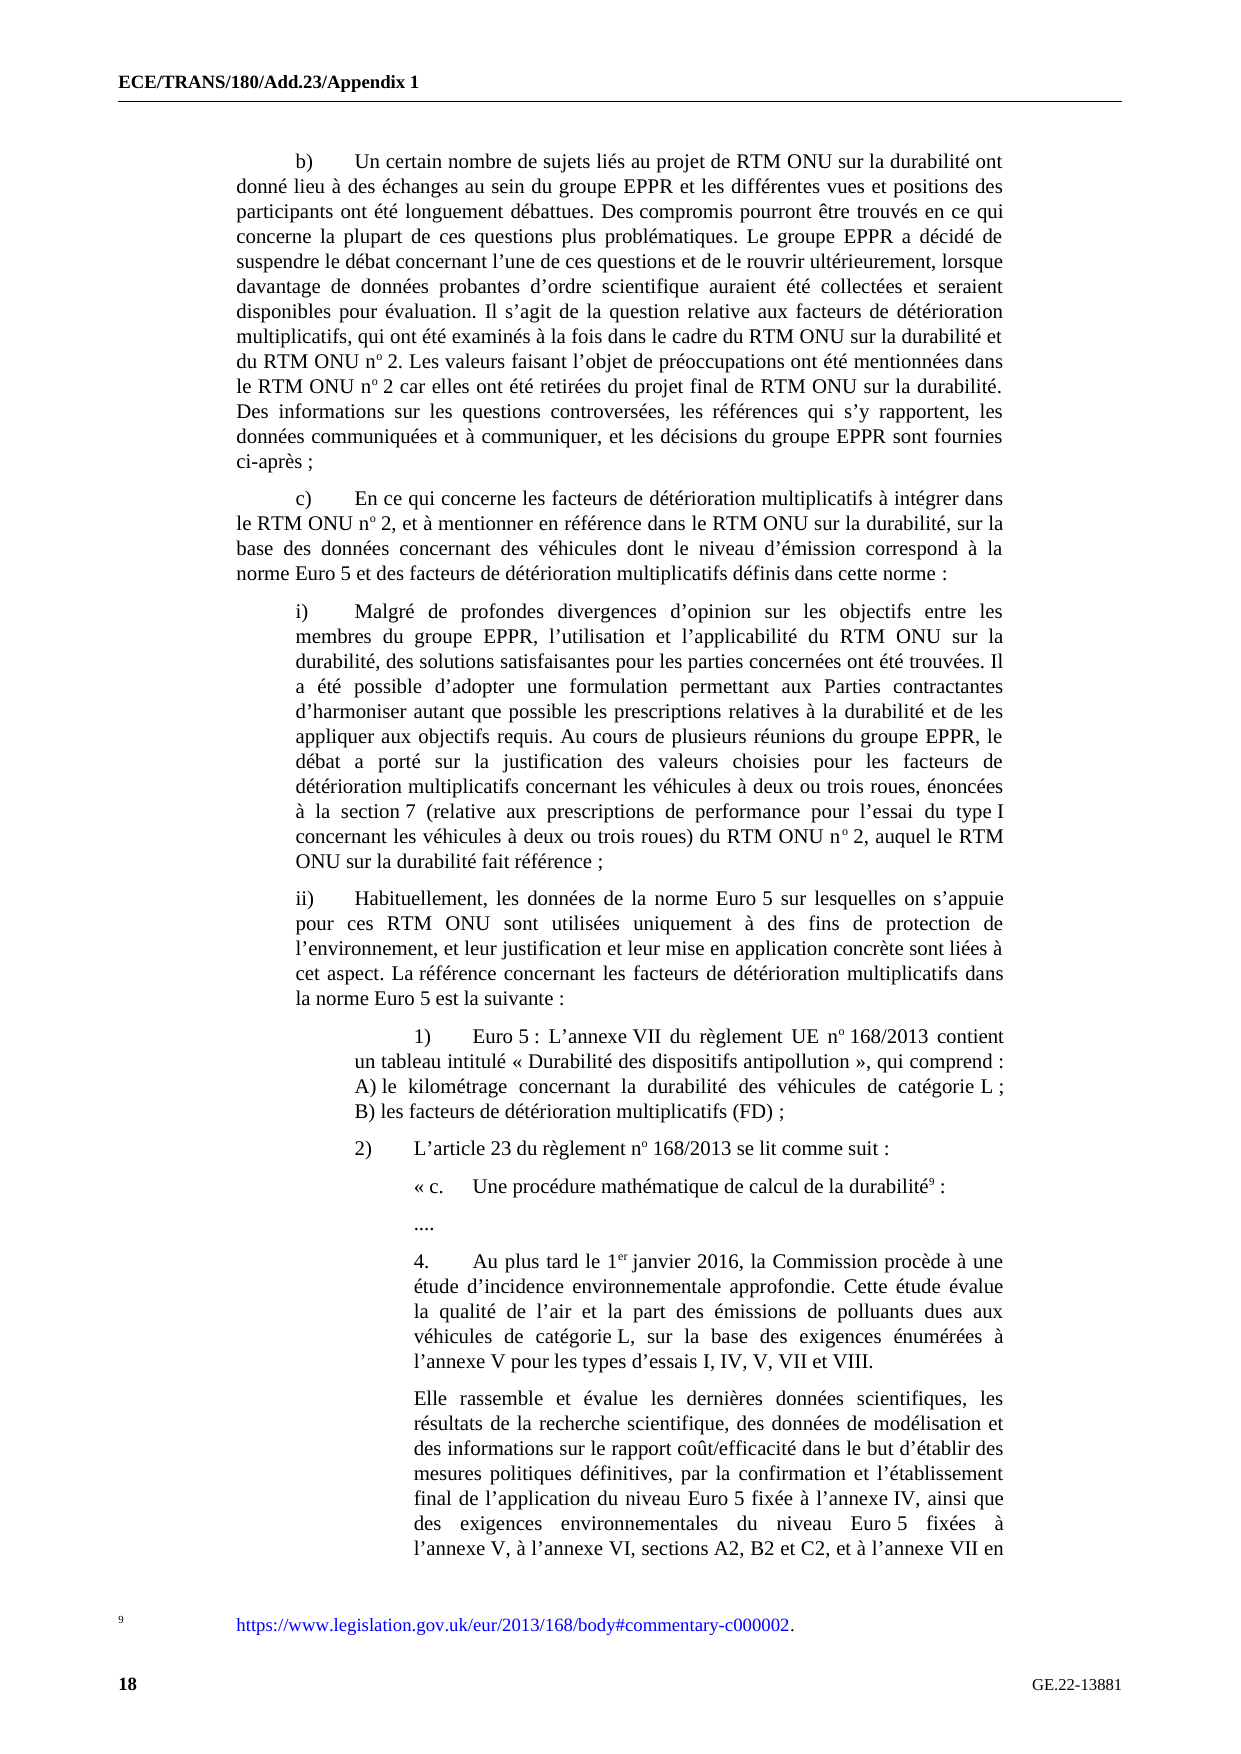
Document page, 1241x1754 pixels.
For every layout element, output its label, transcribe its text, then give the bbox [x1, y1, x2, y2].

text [413, 1385, 1004, 1560]
text .... [354, 1210, 1004, 1235]
text b) Un certain nombre de sujets liés au projet de RTM ONU sur la durabilité ont donné lieu à des échanges au sein du groupe EPPR et les différentes vues et positions des participants ont été longuement débattues. Des compromis pourront être trouvés en ce qui concerne la plupart de ces questions plus problématiques. Le groupe EPPR a décidé de suspendre le débat concernant l’une de ces questions et de le rouvrir ultérieurement, lorsque davantage de données probantes d’ordre scientifique auraient été collectées et seraient disponibles pour évaluation. Il s’agit de la question relative aux facteurs de détérioration multiplicatifs, qui ont été examinés à la fois dans le cadre du RTM ONU sur la durabilité et du RTM ONU no 2. Les valeurs faisant l’objet de préoccupations ont été mentionnées dans le RTM ONU no 2 car elles ont été retirées du projet final de RTM ONU sur la durabilité. Des informations sur les questions controversées, les références qui s’y rapportent, les données communiquées et à communiquer, et les décisions du groupe EPPR sont fournies ci-après ; [236, 148, 1004, 473]
text c) En ce qui concerne les facteurs de détérioration multiplicatifs à intégrer dans le RTM ONU no 2, et à mentionner en référence dans le RTM ONU sur la durabilité, sur la base des données concernant des véhicules dont le niveau d’émission correspond à la norme Euro 5 et des facteurs de détérioration multiplicatifs définis dans cette norme : [236, 485, 1004, 585]
text 2) L’article 23 du règlement no 168/2013 se lit comme suit : [354, 1135, 1004, 1160]
text ii) Habituellement, les données de la norme Euro 5 sur lesquelles on s’appuie pour ces RTM ONU sont utilisées uniquement à des fins de protection de l’environnement, et leur justification et leur mise en application concrète sont liées à cet aspect. La référence concernant les facteurs de détérioration multiplicatifs dans la norme Euro 5 est la suivante : [295, 885, 1004, 1010]
text 1) Euro 5 : L’annexe VII du règlement UE no 168/2013 contient un tableau intitulé « Durabilité des dispositifs antipollution », qui comprend : A) le kilométrage concernant la durabilité des véhicules de catégorie L ; B) les facteurs de détérioration multiplicatifs (FD) ; [354, 1023, 1004, 1123]
text « c. Une procédure mathématique de calcul de la durabilité : [354, 1173, 1004, 1198]
text 4. Au plus tard le 1er janvier 2016, la Commission procède à une étude d’incidence environnementale approfondie. Cette étude évalue la qualité de l’air et la part des émissions de polluants dues aux véhicules de catégorie L, sur la base des exigences énumérées à l’annexe V pour les types d’essais I, IV, V, VII et VIII. [413, 1248, 1004, 1373]
text i) Malgré de profondes divergences d’opinion sur les objectifs entre les membres du groupe EPPR, l’utilisation et l’applicabilité du RTM ONU sur la durabilité, des solutions satisfaisantes pour les parties concernées ont été trouvées. Il a été possible d’adopter une formulation permettant aux Parties contractantes d’harmoniser autant que possible les prescriptions relatives à la durabilité et de les appliquer aux objectifs requis. Au cours de plusieurs réunions du groupe EPPR, le débat a porté sur la justification des valeurs choisies pour les facteurs de détérioration multiplicatifs concernant les véhicules à deux ou trois roues, énoncées à la section 7 (relative aux prescriptions de performance pour l’essai du type I concernant les véhicules à deux ou trois roues) du RTM ONU no 2, auquel le RTM ONU sur la durabilité fait référence ; [295, 598, 1004, 873]
